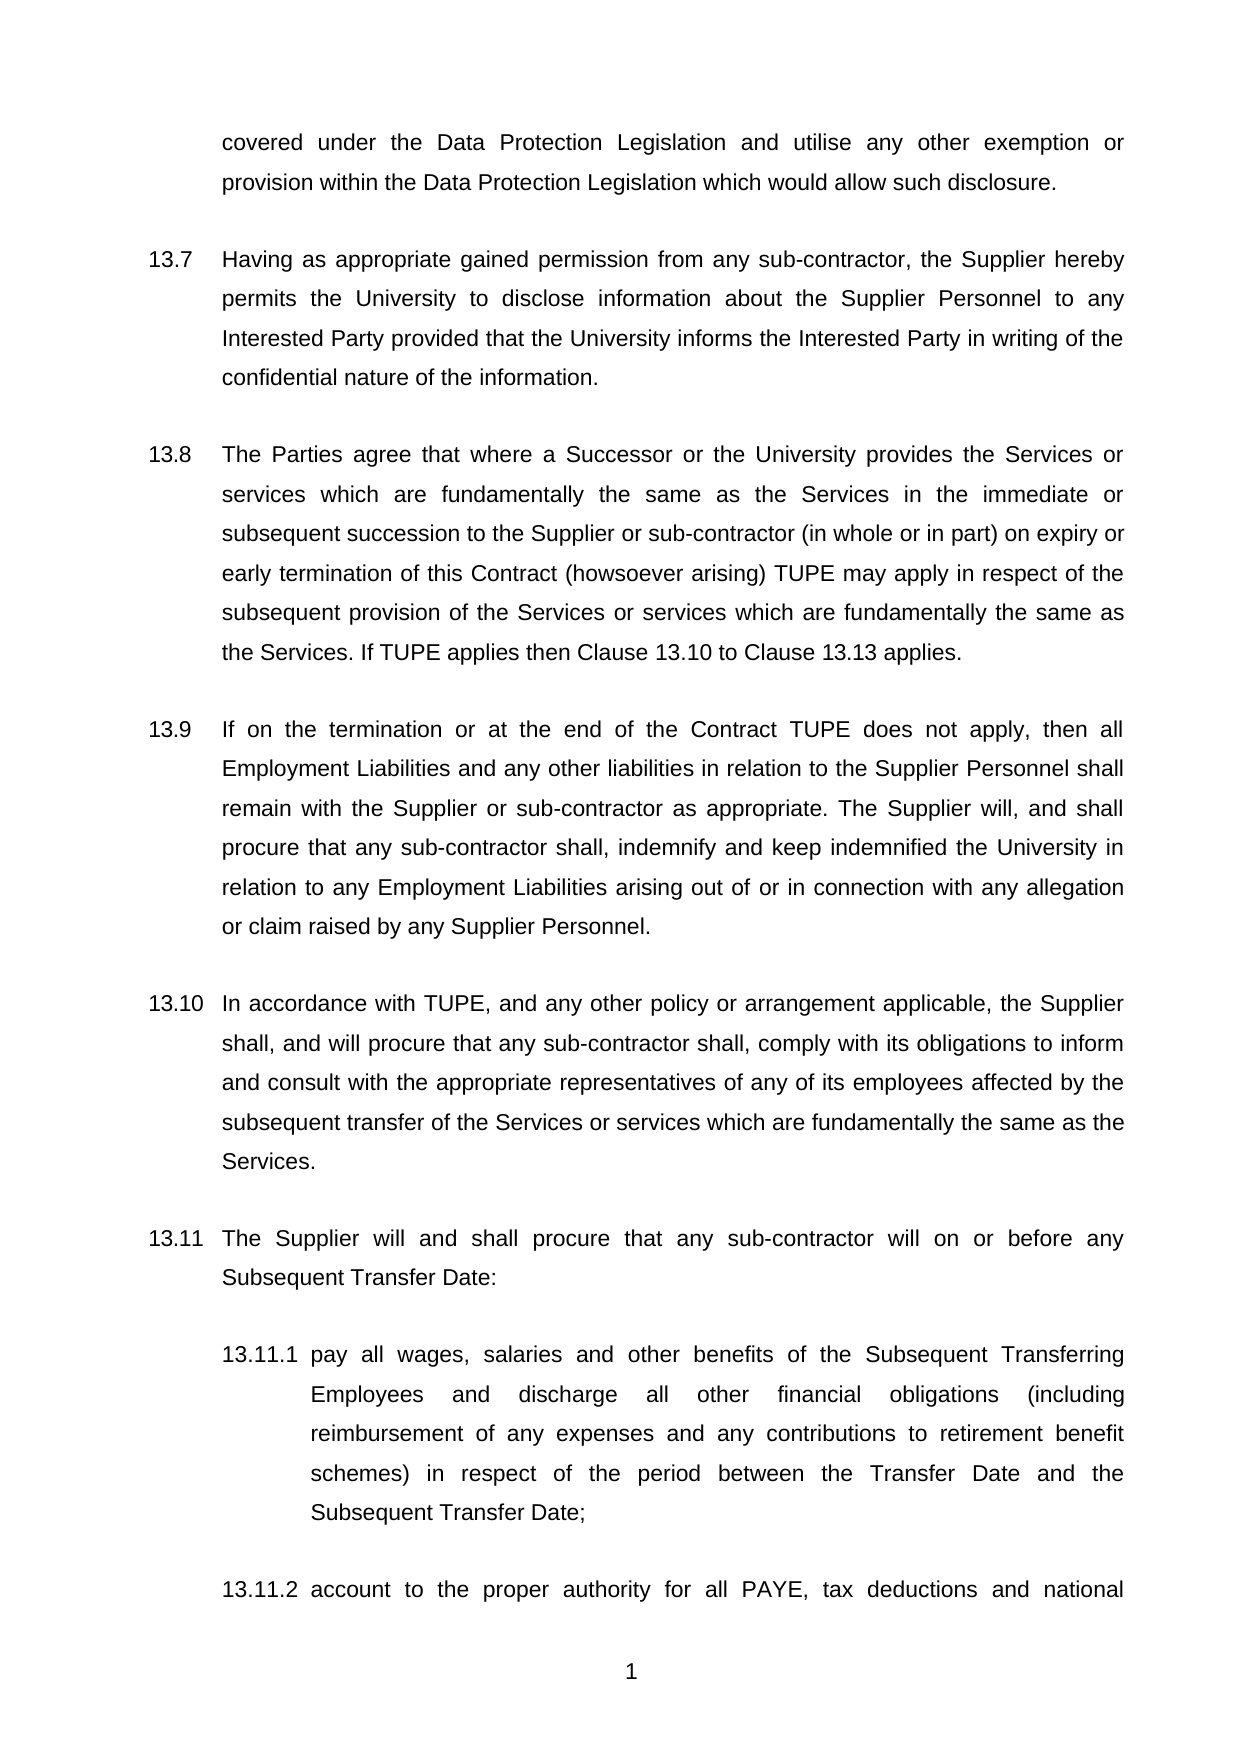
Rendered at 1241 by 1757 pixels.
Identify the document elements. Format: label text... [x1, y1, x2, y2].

list The Supplier will and shall procure that any sub-contractor will on or before any Subsequent Transfer Date: [148, 1225, 1125, 1291]
list The Parties agree that where a Successor or the University provides the Services or services which are fundamentally the same as the Services in the immediate or subsequent succession to the Supplier or sub-contractor (in whole or in part) on expiry or early termination of this Contract (howsoever arising) TUPE may apply in respect of the subsequent provision of the Services or services which are fundamentally the same as the Services. If TUPE applies then Clause 13.10 to Clause 13.13 applies. [148, 441, 1125, 665]
list Having as appropriate gained permission from any sub-contractor, the Supplier hereby permits the University to disclose information about the Supplier Personnel to any Interested Party provided that the University informs the Interested Party in writing of the confidential nature of the information. [148, 246, 1125, 391]
list pay all wages, salaries and other benefits of the Subsequent Transferring Employees and discharge all other financial obligations (including reimbursement of any expenses and any contributions to retirement benefit schemes) in respect of the period between the Transfer Date and the Subsequent Transfer Date; [222, 1341, 1125, 1526]
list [148, 129, 1125, 195]
list In accordance with TUPE, and any other policy or arrangement applicable, the Supplier shall, and will procure that any sub-contractor shall, comply with its obligations to inform and consult with the appropriate representatives of any of its employees affected by the subsequent transfer of the Services or services which are fundamentally the same as the Services. [148, 990, 1125, 1174]
list If on the termination or at the end of the Contract TUPE does not apply, then all Employment Liabilities and any other liabilities in relation to the Supplier Personnel shall remain with the Supplier or sub-contractor as appropriate. The Supplier will, and shall procure that any sub-contractor shall, indemnify and keep indemnified the University in relation to any Employment Liabilities arising out of or in connection with any allegation or claim raised by any Supplier Personnel. [148, 716, 1125, 939]
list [222, 1576, 1125, 1603]
